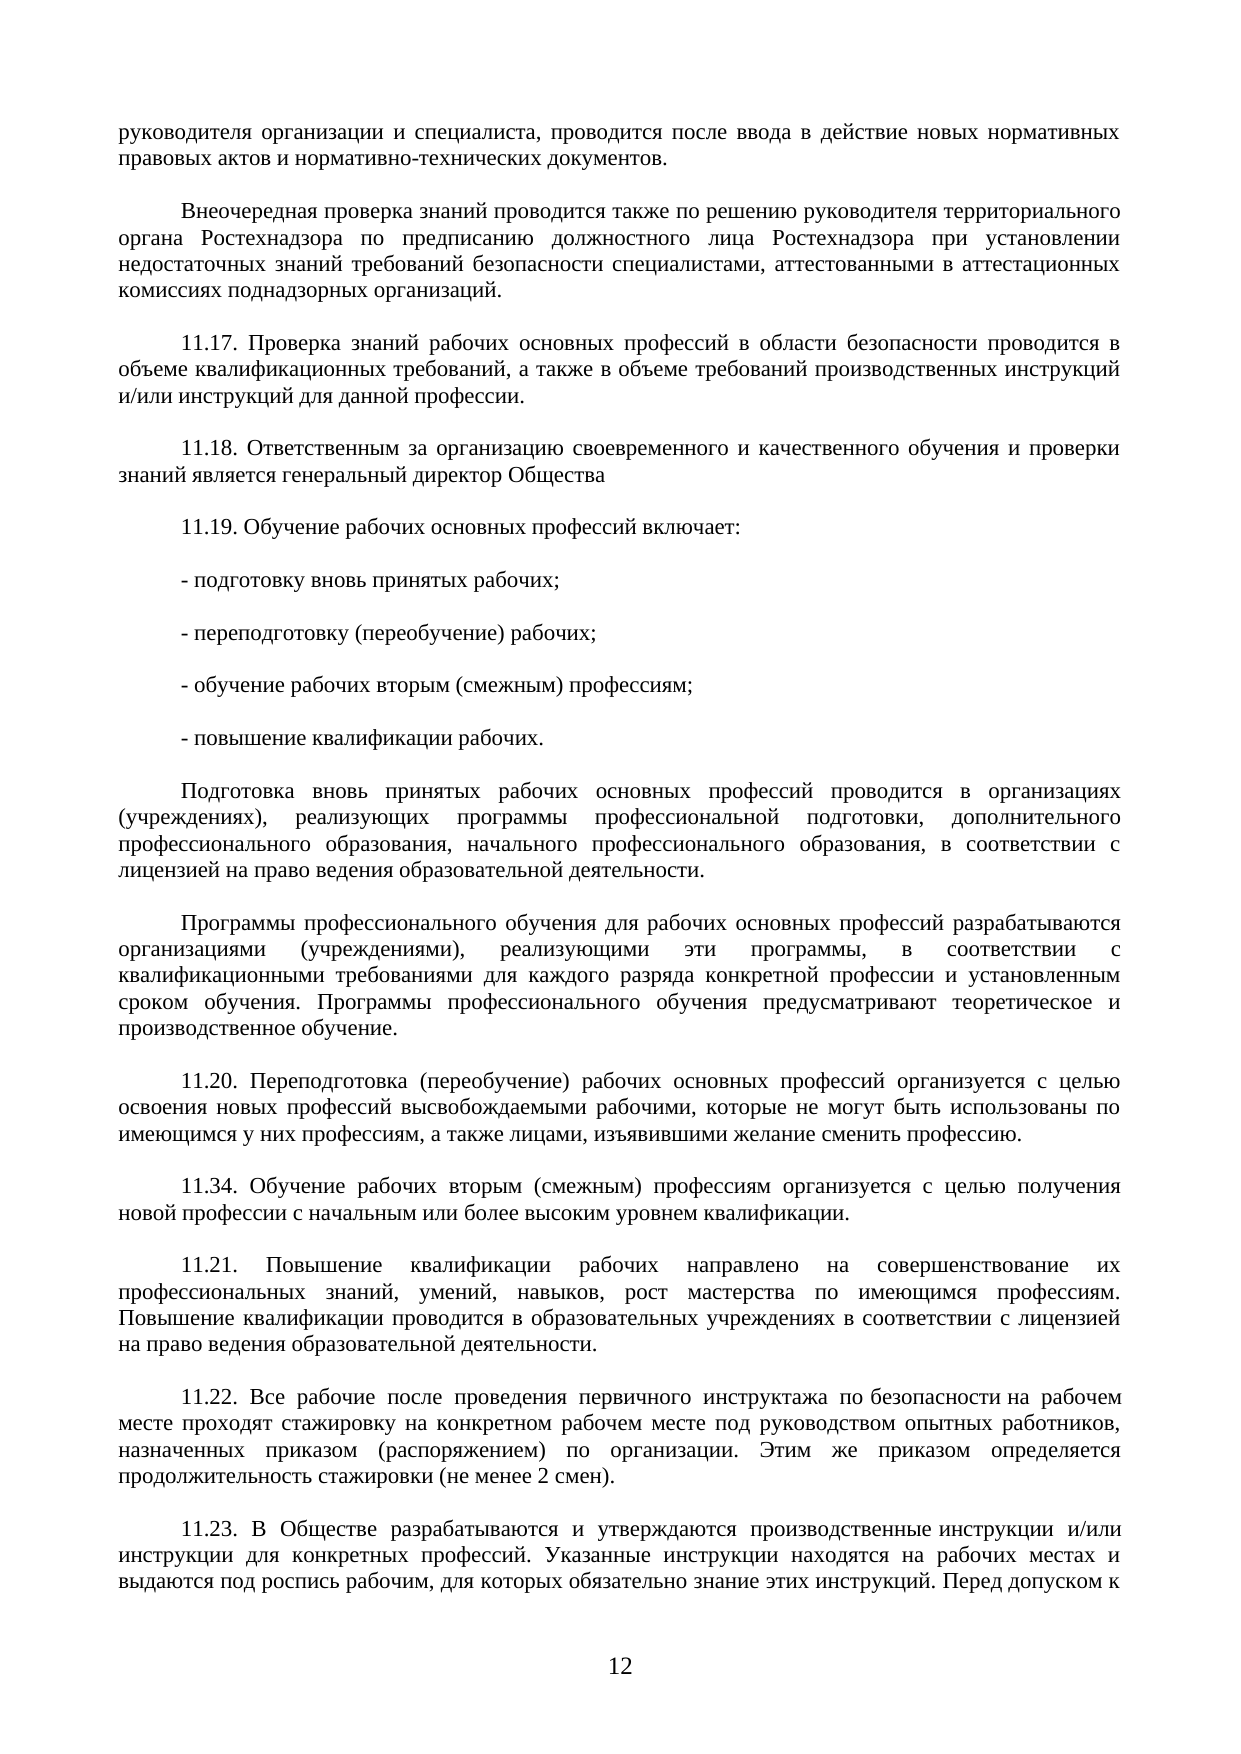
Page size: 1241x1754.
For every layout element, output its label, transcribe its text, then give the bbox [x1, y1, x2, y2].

text - повышение квалификации рабочих. [118, 724, 1122, 751]
text 11.20. Переподготовка (переобучение) рабочих основных профессий организуется с целью освоения новых профессий высвобождаемыми рабочими, которые не могут быть использованы по имеющимся у них профессиям, а также лицами, изъявившими желание сменить профессию. [118, 1067, 1122, 1146]
text 11.17. Проверка знаний рабочих основных профессий в области безопасности проводится в объеме квалификационных требований, а также в объеме требований производственных инструкций и/или инструкций для данной профессии. [118, 329, 1122, 408]
text Внеочередная проверка знаний проводится также по решению руководителя территориального органа Ростехнадзора по предписанию должностного лица Ростехнадзора при установлении недостаточных знаний требований безопасности специалистами, аттестованными в аттестационных комиссиях поднадзорных организаций. [118, 197, 1122, 303]
text 11.22. Все рабочие после проведения первичного инструктажа по безопасности на рабочем месте проходят стажировку на конкретном рабочем месте под руководством опытных работников, назначенных приказом (распоряжением) по организации. Этим же приказом определяется продолжительность стажировки (не менее 2 смен). [118, 1383, 1122, 1488]
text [118, 118, 1122, 171]
text 11.21. Повышение квалификации рабочих направлено на совершенствование их профессиональных знаний, умений, навыков, рост мастерства по имеющимся профессиям. Повышение квалификации проводится в образовательных учреждениях в соответствии с лицензией на право ведения образовательной деятельности. [118, 1251, 1122, 1357]
text 11.34. Обучение рабочих вторым (смежным) профессиям организуется с целью получения новой профессии с начальным или более высоким уровнем квалификации. [118, 1172, 1122, 1225]
text - обучение рабочих вторым (смежным) профессиям; [118, 672, 1122, 698]
text 11.19. Обучение рабочих основных профессий включает: [118, 513, 1122, 540]
text - переподготовку (переобучение) рабочих; [118, 619, 1122, 645]
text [118, 1515, 1122, 1594]
text 11.18. Ответственным за организацию своевременного и качественного обучения и проверки знаний является генеральный директор Общества [118, 434, 1122, 487]
text Подготовка вновь принятых рабочих основных профессий проводится в организациях (учреждениях), реализующих программы профессиональной подготовки, дополнительного профессионального образования, начального профессионального образования, в соответствии с лицензией на право ведения образовательной деятельности. [118, 777, 1122, 882]
text - подготовку вновь принятых рабочих; [118, 566, 1122, 592]
text Программы профессионального обучения для рабочих основных профессий разрабатываются организациями (учреждениями), реализующими эти программы, в соответствии с квалификационными требованиями для каждого разряда конкретной профессии и установленным сроком обучения. Программы профессионального обучения предусматривают теоретическое и производственное обучение. [118, 909, 1122, 1041]
